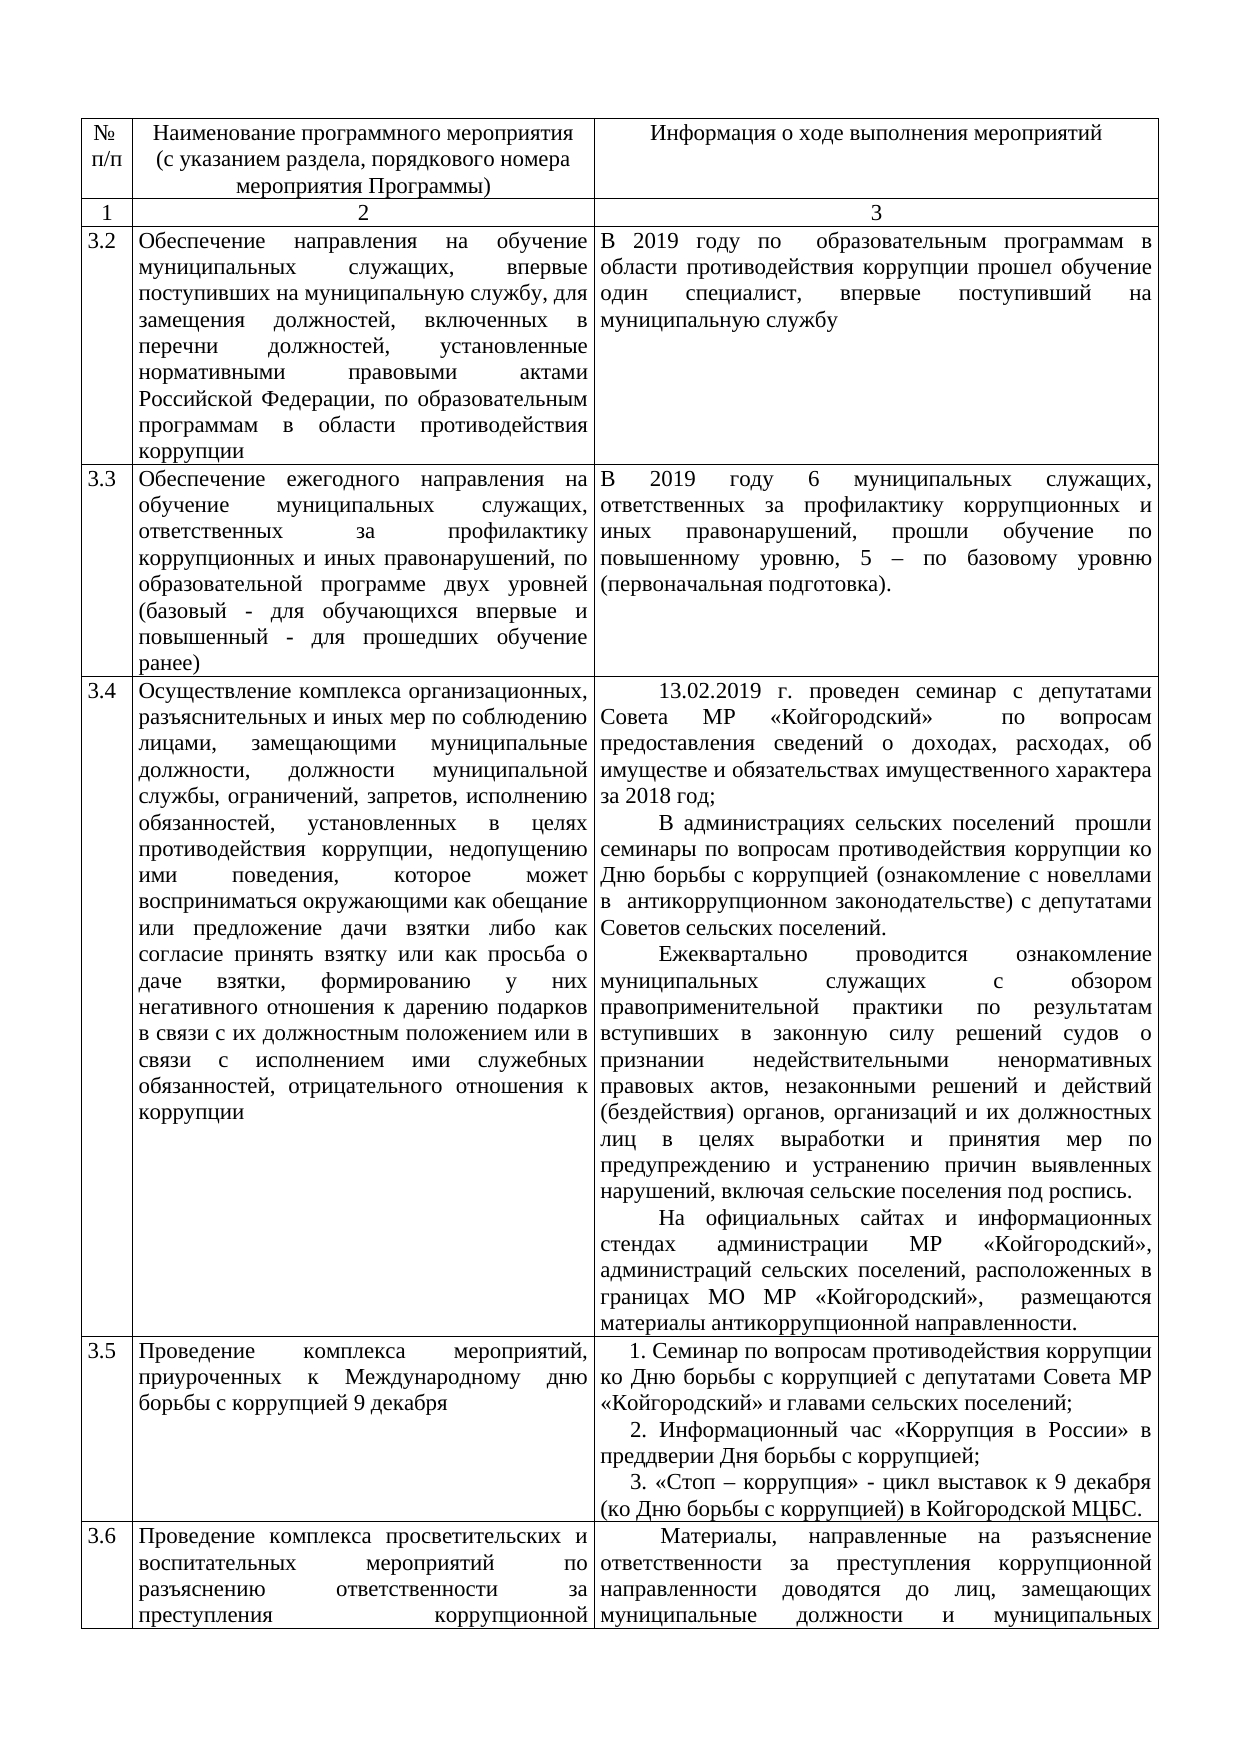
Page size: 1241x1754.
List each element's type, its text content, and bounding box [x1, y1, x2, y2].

table_cell 3.3 [82, 465, 132, 676]
table_cell Осуществление комплекса организационных, разъяснительных и иных мер по соблюдению лицами, замещающими муниципальные должности, должности муниципальной службы, ограничений, запретов, исполнению обязанностей, установленных в целях противодействия коррупции, недопущению ими поведения, которое может восприниматься окружающими как обещание или предложение дачи взятки либо как согласие принять взятку или как просьба о даче взятки, формированию у них негативного отношения к дарению подарков в связи с их должностным положением или в связи с исполнением ими служебных обязанностей, отрицательного отношения к коррупции [133, 677, 594, 1336]
table_header Информация о ходе выполнения мероприятий [595, 119, 1158, 198]
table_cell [133, 1522, 594, 1628]
table_cell 3.4 [82, 677, 132, 1336]
table_header Наименование программного мероприятия (с указанием раздела, порядкового номера мероприятия Программы) [133, 119, 594, 198]
table_cell 1 [82, 199, 132, 226]
table_cell 3.6 [82, 1522, 132, 1628]
table_cell 3.5 [82, 1337, 132, 1521]
table_cell В 2019 году по образовательным программам в области противодействия коррупции прошел обучение один специалист, впервые поступивший на муниципальную службу [595, 227, 1158, 464]
table_cell 2 [133, 199, 594, 226]
table_header № п/п [82, 119, 132, 198]
table_cell Обеспечение направления на обучение муниципальных служащих, впервые поступивших на муниципальную службу, для замещения должностей, включенных в перечни должностей, установленные нормативными правовыми актами Российской Федерации, по образовательным программам в области противодействия коррупции [133, 227, 594, 464]
table_cell 3 [595, 199, 1158, 226]
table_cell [595, 1522, 1158, 1628]
table_cell 3.2 [82, 227, 132, 464]
table_cell В 2019 году 6 муниципальных служащих, ответственных за профилактику коррупционных и иных правонарушений, прошли обучение по повышенному уровню, 5 – по базовому уровню (первоначальная подготовка). [595, 465, 1158, 676]
table_cell Обеспечение ежегодного направления на обучение муниципальных служащих, ответственных за профилактику коррупционных и иных правонарушений, по образовательной программе двух уровней (базовый - для обучающихся впервые и повышенный - для прошедших обучение ранее) [133, 465, 594, 676]
table_cell Проведение комплекса мероприятий, приуроченных к Международному дню борьбы с коррупцией 9 декабря [133, 1337, 594, 1521]
table_cell 1. Семинар по вопросам противодействия коррупции ко Дню борьбы с коррупцией с депутатами Совета МР «Койгородский» и главами сельских поселений; 2. Информационный час «Коррупция в России» в преддверии Дня борьбы с коррупцией; 3. «Стоп – коррупция» - цикл выставок к 9 декабря (ко Дню борьбы с коррупцией) в Койгородской МЦБС. [595, 1337, 1158, 1521]
table_cell 13.02.2019 г. проведен семинар с депутатами Совета МР «Койгородский» по вопросам предоставления сведений о доходах, расходах, об имуществе и обязательствах имущественного характера за 2018 год; В администрациях сельских поселений прошли семинары по вопросам противодействия коррупции ко Дню борьбы с коррупцией (ознакомление с новеллами в антикоррупционном законодательстве) с депутатами Советов сельских поселений. Ежеквартально проводится ознакомление муниципальных служащих с обзором правоприменительной практики по результатам вступивших в законную силу решений судов о признании недействительными ненормативных правовых актов, незаконными решений и действий (бездействия) органов, организаций и их должностных лиц в целях выработки и принятия мер по предупреждению и устранению причин выявленных нарушений, включая сельские поселения под роспись. На официальных сайтах и информационных стендах администрации МР «Койгородский», администраций сельских поселений, расположенных в границах МО МР «Койгородский», размещаются материалы антикоррупционной направленности. [595, 677, 1158, 1336]
